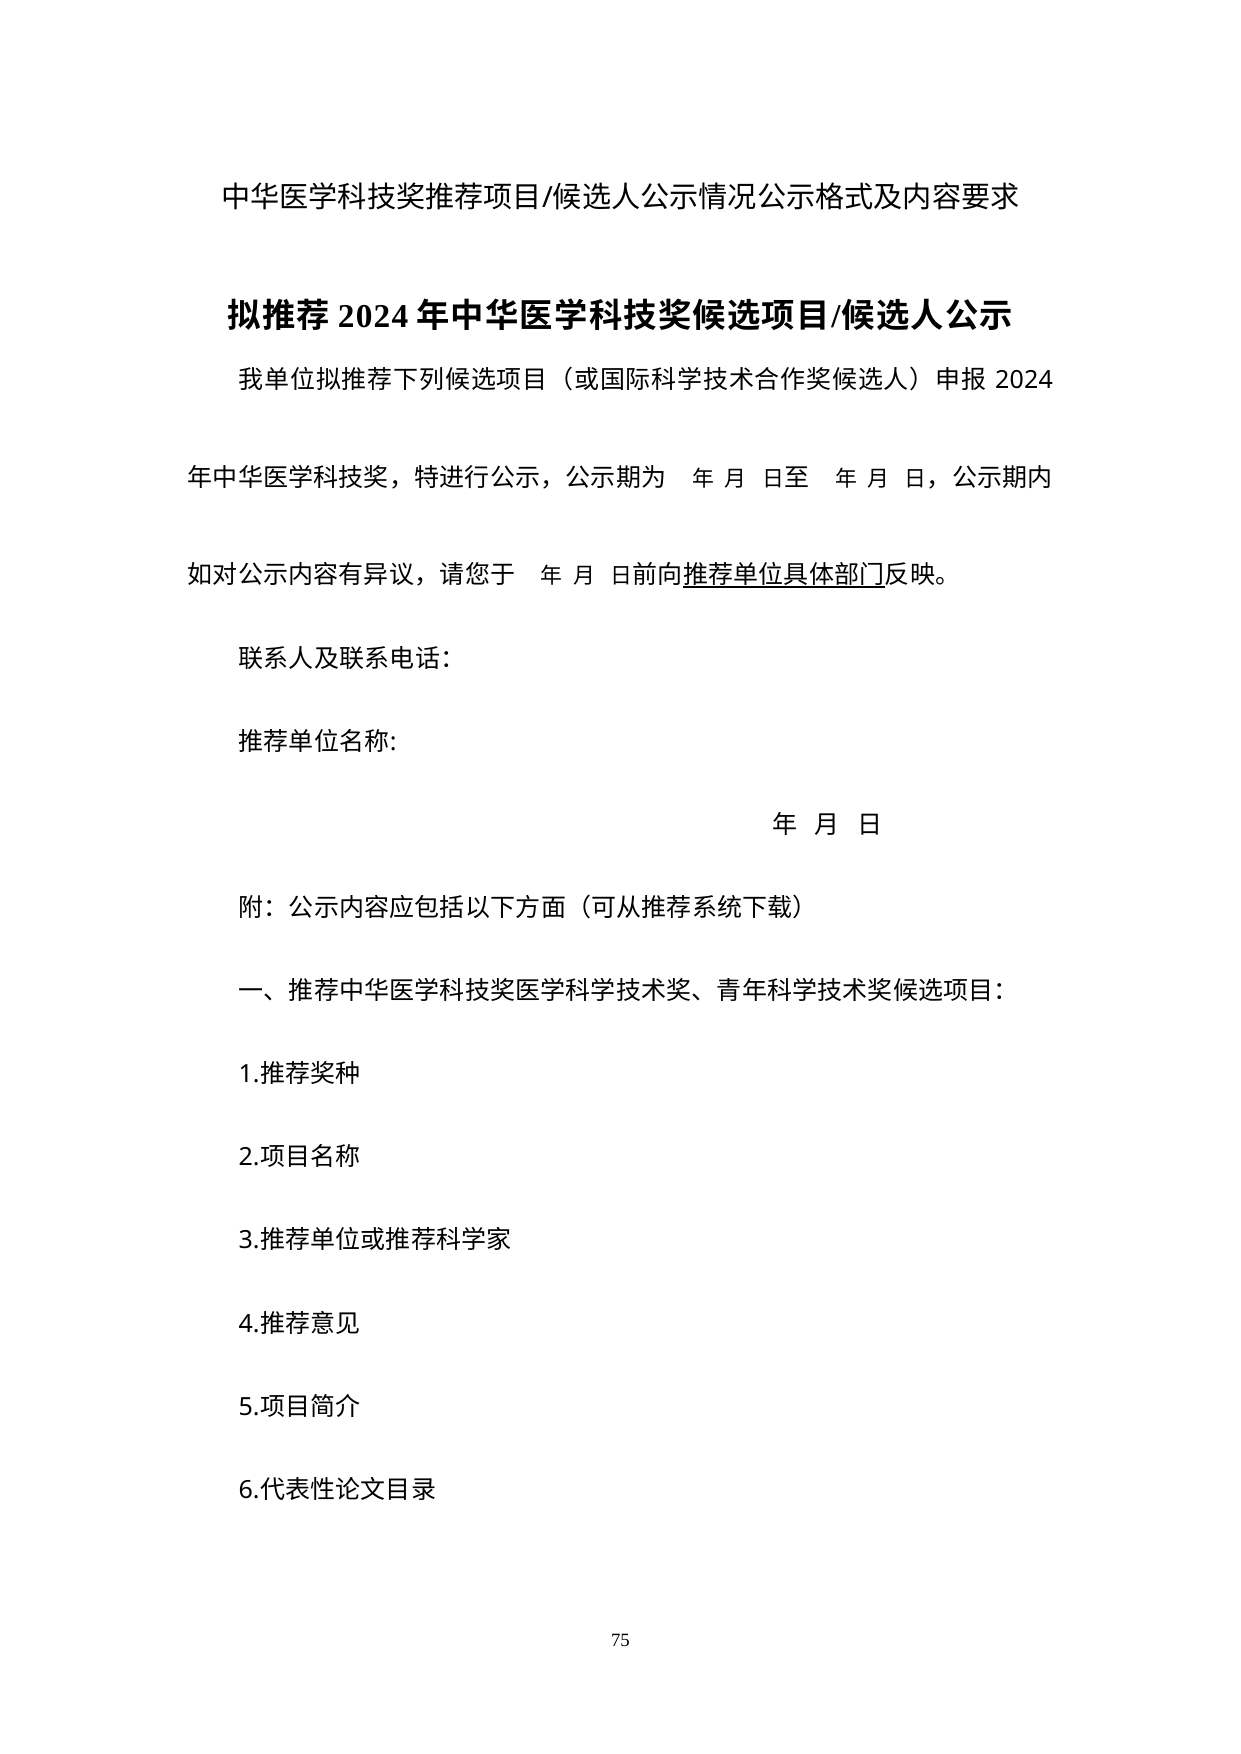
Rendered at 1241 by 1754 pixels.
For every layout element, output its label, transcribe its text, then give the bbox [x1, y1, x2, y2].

text 推荐单位名称: [187, 707, 1053, 772]
text 2.项目名称 [187, 1122, 1053, 1187]
text 6.代表性论文目录 [187, 1455, 1053, 1520]
text 我单位拟推荐下列候选项目（或国际科学技术合作奖候选人）申报2024年中华医学科技奖，特进行公示，公示期为 年 月 日至 年 月 日，公示期内如对公示内容有异议，请您于 年 月 日前向推荐单位具体部门反映。 [187, 346, 1053, 606]
text 年 月 日 [187, 790, 1002, 855]
subtitle 中华医学科技奖推荐项目/候选人公示情况公示格式及内容要求 [187, 162, 1053, 227]
text 4.推荐意见 [187, 1289, 1053, 1354]
text 一、推荐中华医学科技奖医学科学技术奖、青年科学技术奖候选项目： [187, 956, 1053, 1021]
text 3.推荐单位或推荐科学家 [187, 1206, 1053, 1271]
text 拟推荐2024年中华医学科技奖候选项目/候选人公示 [187, 281, 1053, 346]
text 5.项目简介 [187, 1372, 1053, 1437]
text 附：公示内容应包括以下方面（可从推荐系统下载） [187, 873, 1053, 938]
text 联系人及联系电话： [187, 624, 1053, 689]
text 1.推荐奖种 [187, 1039, 1053, 1104]
